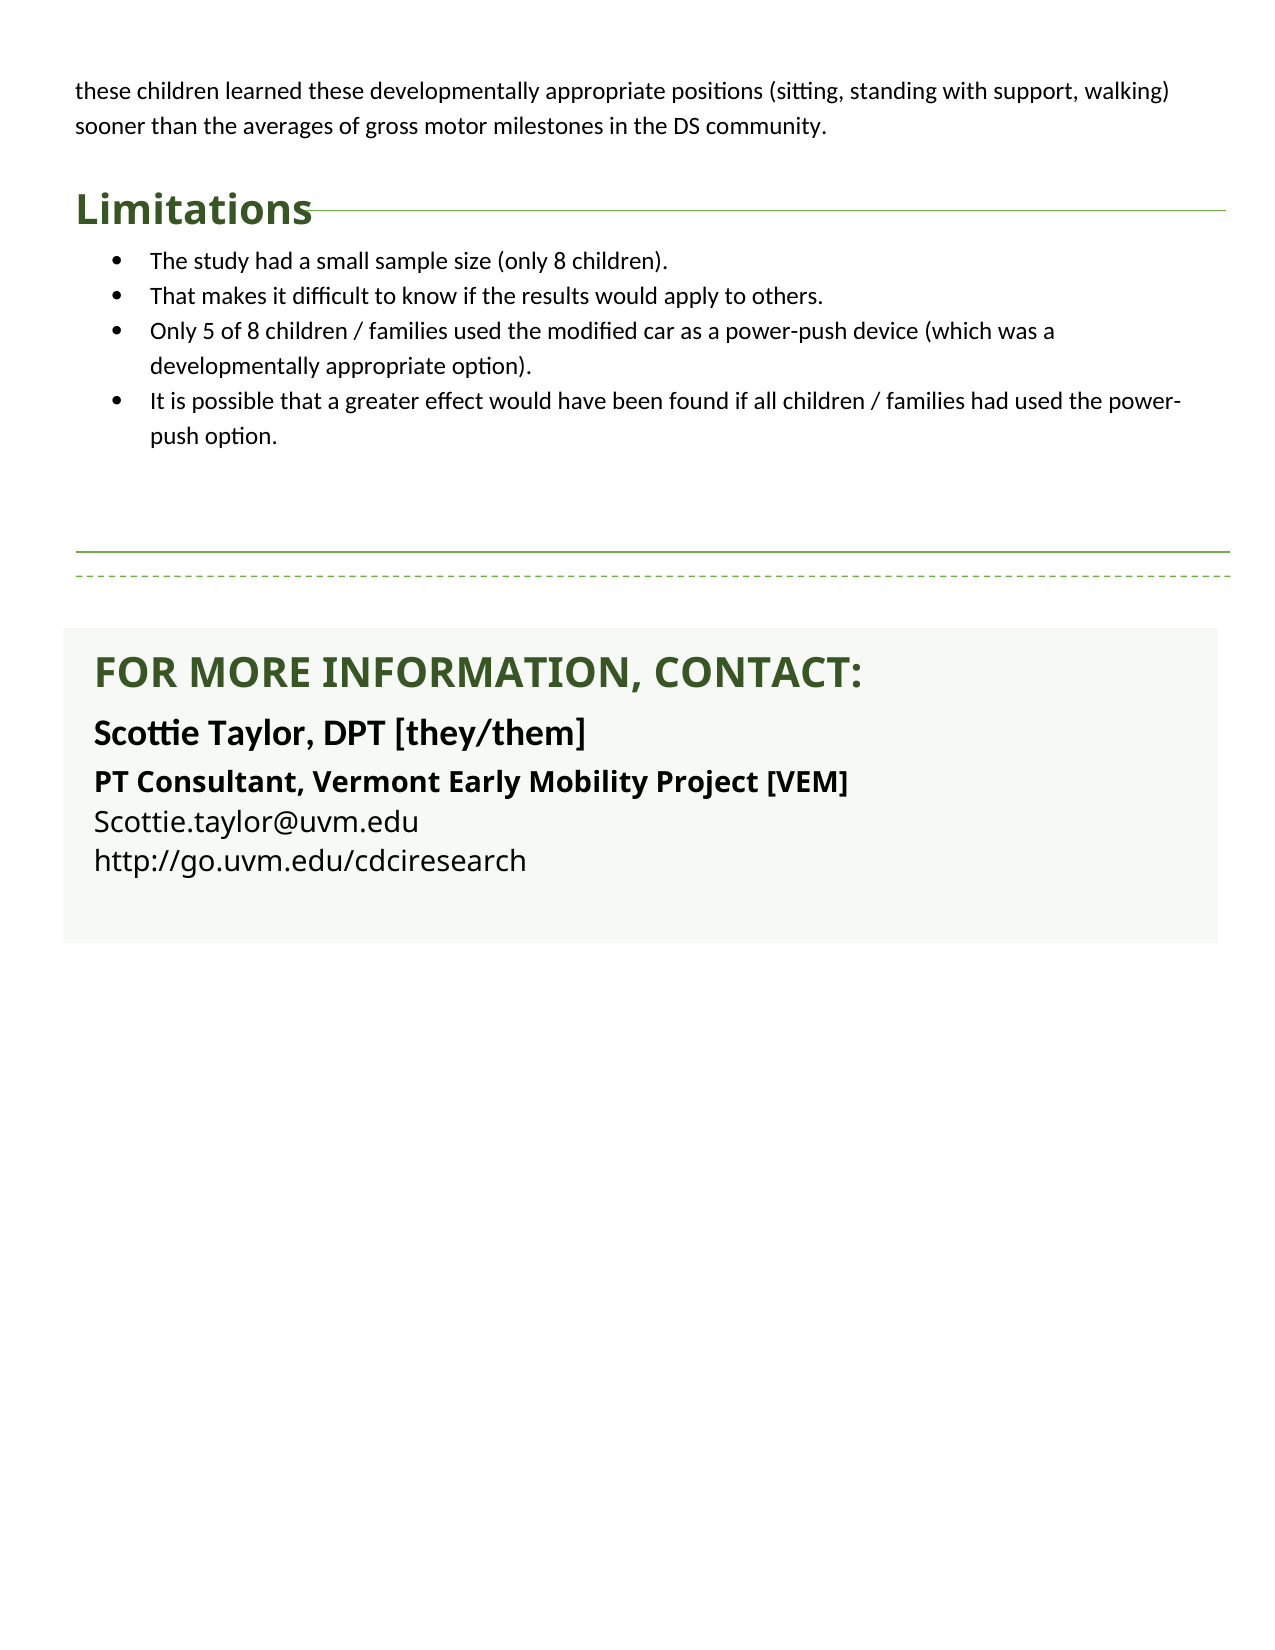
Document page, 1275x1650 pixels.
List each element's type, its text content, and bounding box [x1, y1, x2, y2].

subtitle Limitations [75, 180, 1200, 237]
list It is possible that a greater effect would have been found if all children / families had used the power-push option. [112, 385, 1200, 451]
list The study had a small sample size (only 8 children). [112, 245, 1200, 276]
list That makes it difficult to know if the results would apply to others. [112, 280, 1200, 311]
list Only 5 of 8 children / families used the modified car as a power-push device (which was a developmentally appropriate option). [112, 315, 1200, 381]
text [75, 75, 1200, 141]
